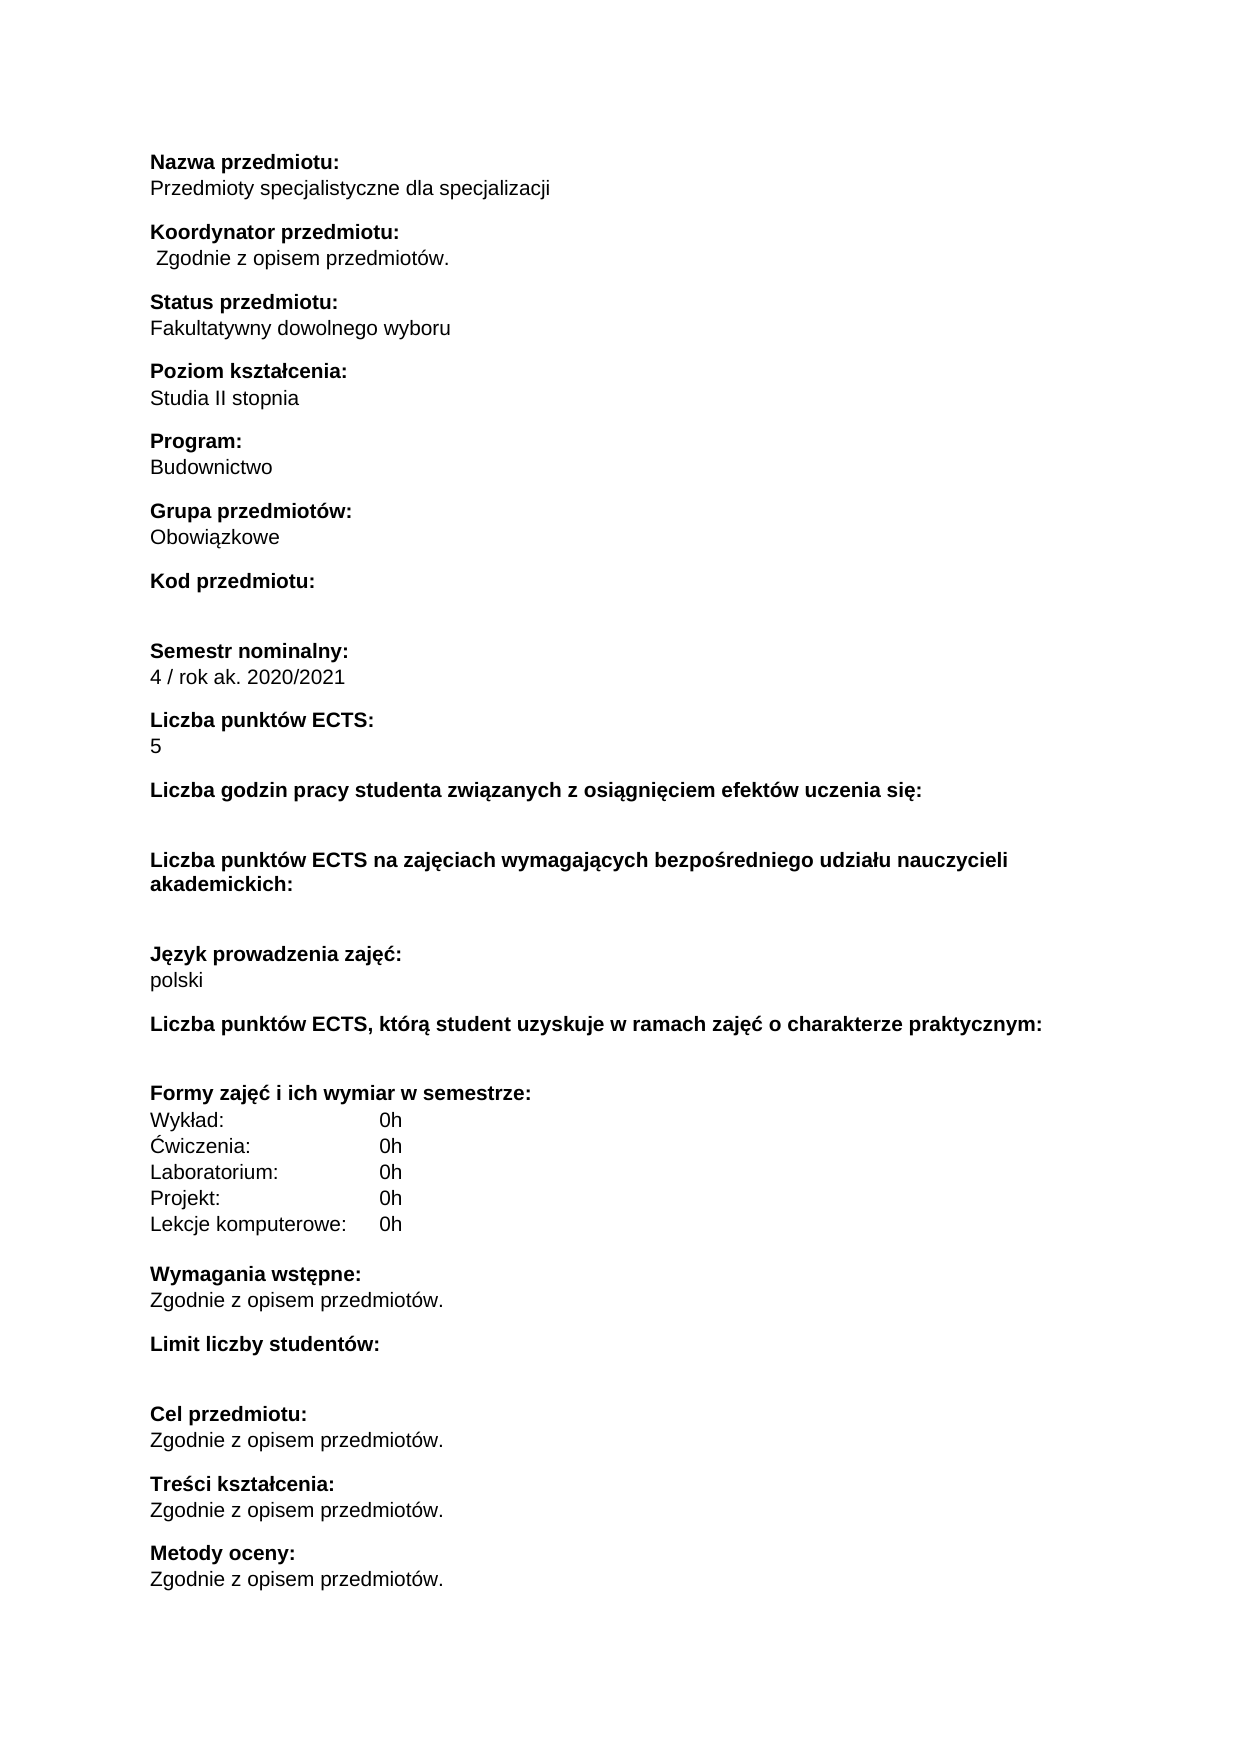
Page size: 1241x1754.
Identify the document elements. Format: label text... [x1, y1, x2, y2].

text polski [150, 968, 1090, 992]
table_cell 0h [369, 1210, 597, 1236]
text Język prowadzenia zajęć: [150, 942, 1090, 966]
table_cell Projekt: [140, 1186, 367, 1210]
text Budownictwo [150, 455, 1090, 479]
text Treści kształcenia: [150, 1471, 1090, 1495]
text Studia II stopnia [150, 385, 1090, 409]
text Metody oceny: [150, 1541, 1090, 1565]
text Zgodnie z opisem przedmiotów. [150, 246, 1090, 270]
text Zgodnie z opisem przedmiotów. [150, 1288, 1090, 1312]
text Fakultatywny dowolnego wyboru [150, 316, 1090, 339]
text 5 [150, 734, 1090, 758]
text Limit liczby studentów: [150, 1332, 1090, 1356]
table_cell Laboratorium: [140, 1160, 367, 1184]
text Poziom kształcenia: [150, 359, 1090, 383]
text Zgodnie z opisem przedmiotów. [150, 1567, 1090, 1591]
text Obowiązkowe [150, 525, 1090, 549]
text Nazwa przedmiotu: [150, 150, 1090, 174]
text Wymagania wstępne: [150, 1262, 1090, 1286]
table_cell Ćwiczenia: [140, 1134, 367, 1158]
text Status przedmiotu: [150, 289, 1090, 313]
text Przedmioty specjalistyczne dla specjalizacji [150, 176, 1090, 200]
table_cell 0h [369, 1132, 597, 1158]
text Koordynator przedmiotu: [150, 220, 1090, 244]
text Kod przedmiotu: [150, 569, 1090, 593]
text 4 / rok ak. 2020/2021 [150, 664, 1090, 688]
table_cell Lekcje komputerowe: [140, 1212, 367, 1236]
text Cel przedmiotu: [150, 1402, 1090, 1426]
text Liczba punktów ECTS na zajęciach wymagających bezpośredniego udziału nauczycieli akademickich: [150, 848, 1090, 896]
text Grupa przedmiotów: [150, 499, 1090, 523]
text Program: [150, 429, 1090, 453]
table_header 0h [369, 1108, 597, 1132]
table_cell 0h [369, 1158, 597, 1184]
table_cell 0h [369, 1184, 597, 1210]
text Formy zajęć i ich wymiar w semestrze: [150, 1081, 1090, 1105]
text Liczba punktów ECTS: [150, 708, 1090, 732]
text Liczba godzin pracy studenta związanych z osiągnięciem efektów uczenia się: [150, 778, 1090, 802]
text Semestr nominalny: [150, 638, 1090, 662]
text Liczba punktów ECTS, którą student uzyskuje w ramach zajęć o charakterze praktycznym: [150, 1011, 1090, 1035]
text Zgodnie z opisem przedmiotów. [150, 1428, 1090, 1452]
table_header Wykład: [140, 1108, 367, 1132]
text Zgodnie z opisem przedmiotów. [150, 1497, 1090, 1521]
